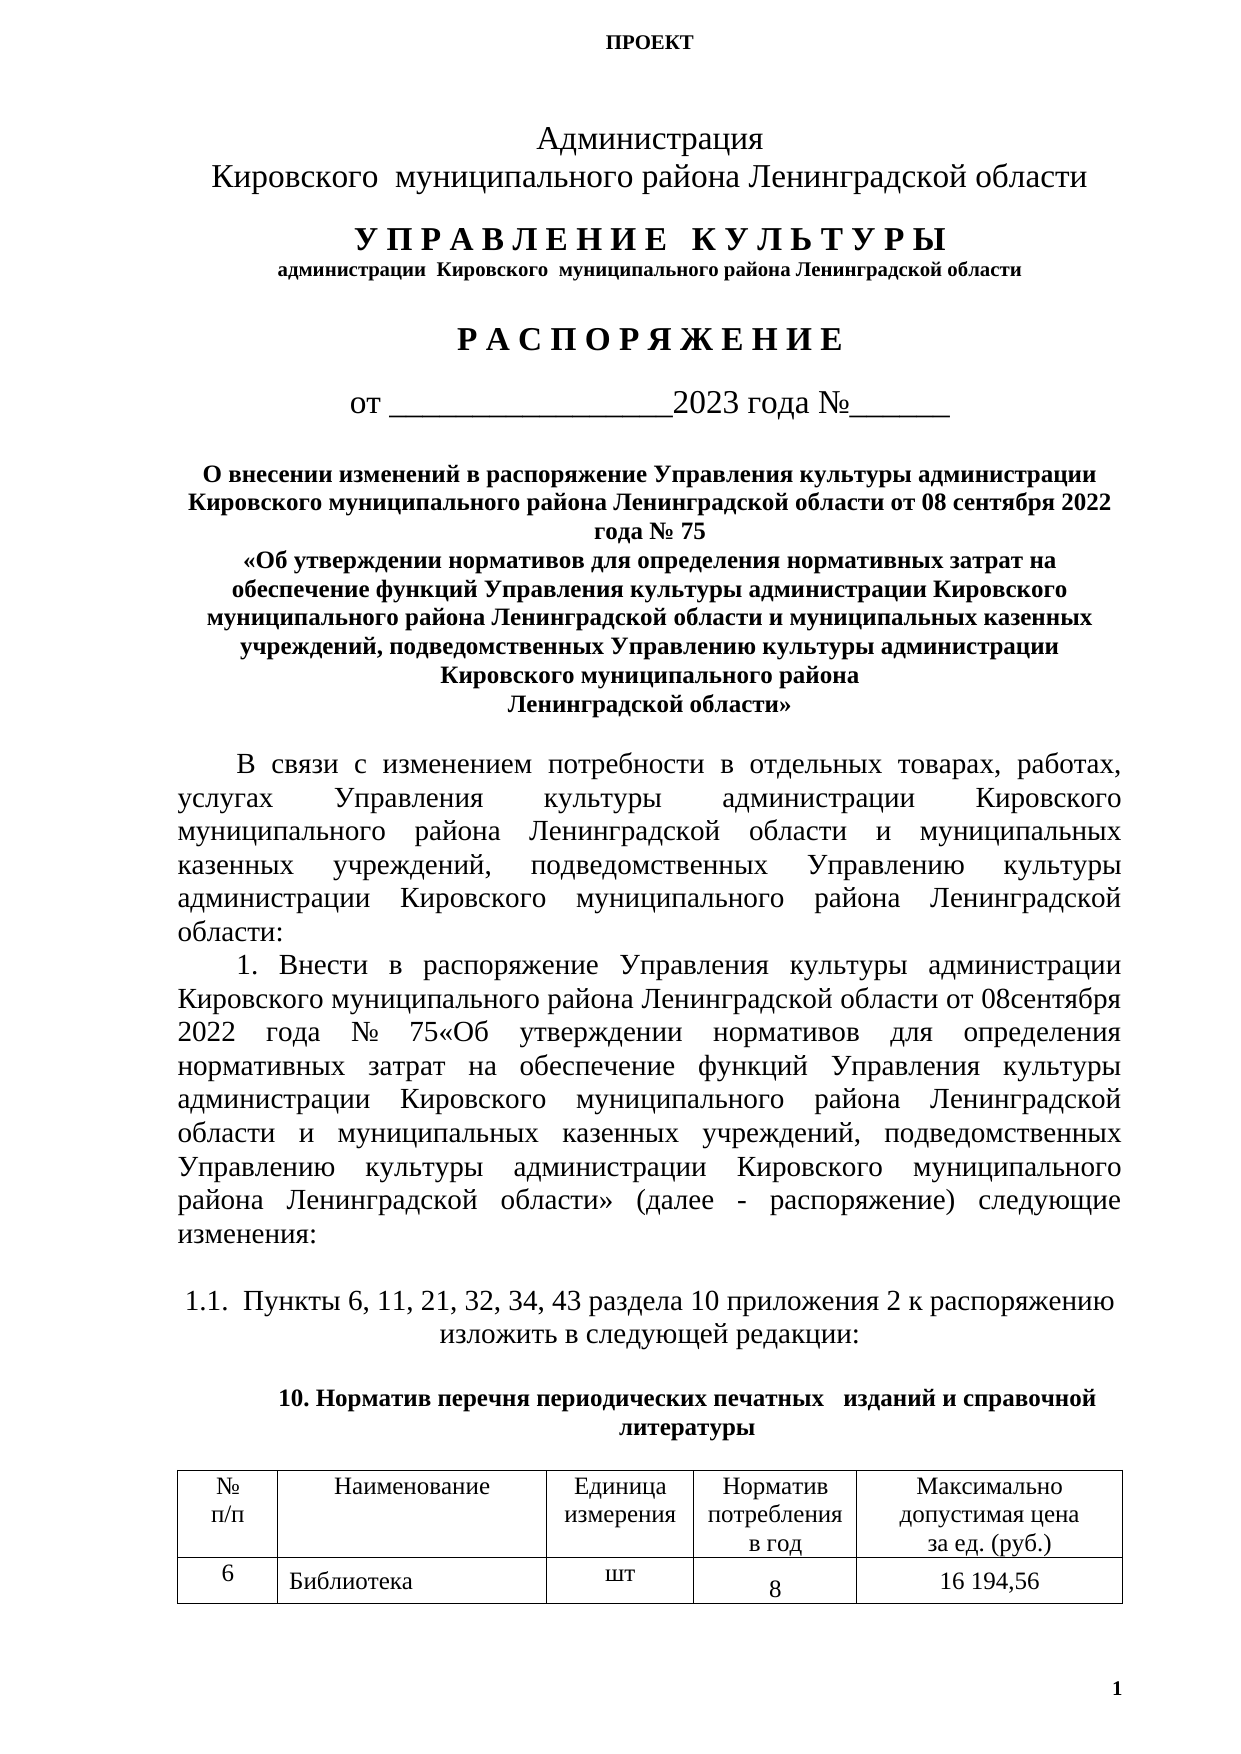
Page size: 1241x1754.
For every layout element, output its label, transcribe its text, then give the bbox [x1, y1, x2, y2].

table_cell Библиотека [278, 1558, 546, 1603]
text от _________________2023 года №______ [177, 382, 1122, 420]
text Кировского муниципального района Ленинградской области [177, 156, 1122, 195]
text Ленинградской области» [177, 689, 1122, 717]
text Р А С П О Р Я Ж Е Н И Е [177, 319, 1122, 358]
text «Об утверждении нормативов для определения нормативных затрат на обеспечение функций Управления культуры администрации Кировского муниципального района Ленинградской области и муниципальных казенных учреждений, подведомственных Управлению культуры администрации Кировского муниципального района [177, 545, 1122, 689]
table_cell шт [547, 1558, 693, 1603]
table_header № п/п [178, 1471, 277, 1557]
text У П Р А В Л Е Н И Е К У Л Ь Т У Р Ы [177, 219, 1122, 257]
table_header Наименование [278, 1471, 546, 1557]
title Кировского муниципального района Ленинградской области от 08 сентября 2022 года № 75 [177, 487, 1122, 545]
table_cell 16 194,56 [857, 1558, 1122, 1603]
list 10. Норматив перечня периодических печатных изданий и справочной литературы [252, 1383, 1122, 1441]
table_header Максимально допустимая цена за ед. (руб.) [857, 1471, 1122, 1557]
text Администрация [177, 118, 1122, 156]
table_cell 6 [178, 1558, 277, 1603]
table_cell 8 [694, 1558, 856, 1603]
text 1. Внести в распоряжение Управления культуры администрации Кировского муниципального района Ленинградской области от 08сентября 2022 года № 75«Об утверждении нормативов для определения нормативных затрат на обеспечение функций Управления культуры администрации Кировского муниципального района Ленинградской области и муниципальных казенных учреждений, подведомственных Управлению культуры администрации Кировского муниципального района Ленинградской области» (далее - распоряжение) следующие изменения: [177, 947, 1122, 1249]
text администрации Кировского муниципального района Ленинградской области [177, 257, 1122, 281]
text 1.1. Пункты 6, 11, 21, 32, 34, 43 раздела 10 приложения 2 к распоряжению изложить в следующей редакции: [177, 1283, 1122, 1350]
table_header Норматив потребления в год [694, 1471, 856, 1557]
table_header Единица измерения [547, 1471, 693, 1557]
text О внесении изменений в распоряжение Управления культуры администрации [177, 459, 1122, 487]
text В связи с изменением потребности в отдельных товарах, работах, услугах Управления культуры администрации Кировского муниципального района Ленинградской области и муниципальных казенных учреждений, подведомственных Управлению культуры администрации Кировского муниципального района Ленинградской области: [177, 746, 1122, 947]
